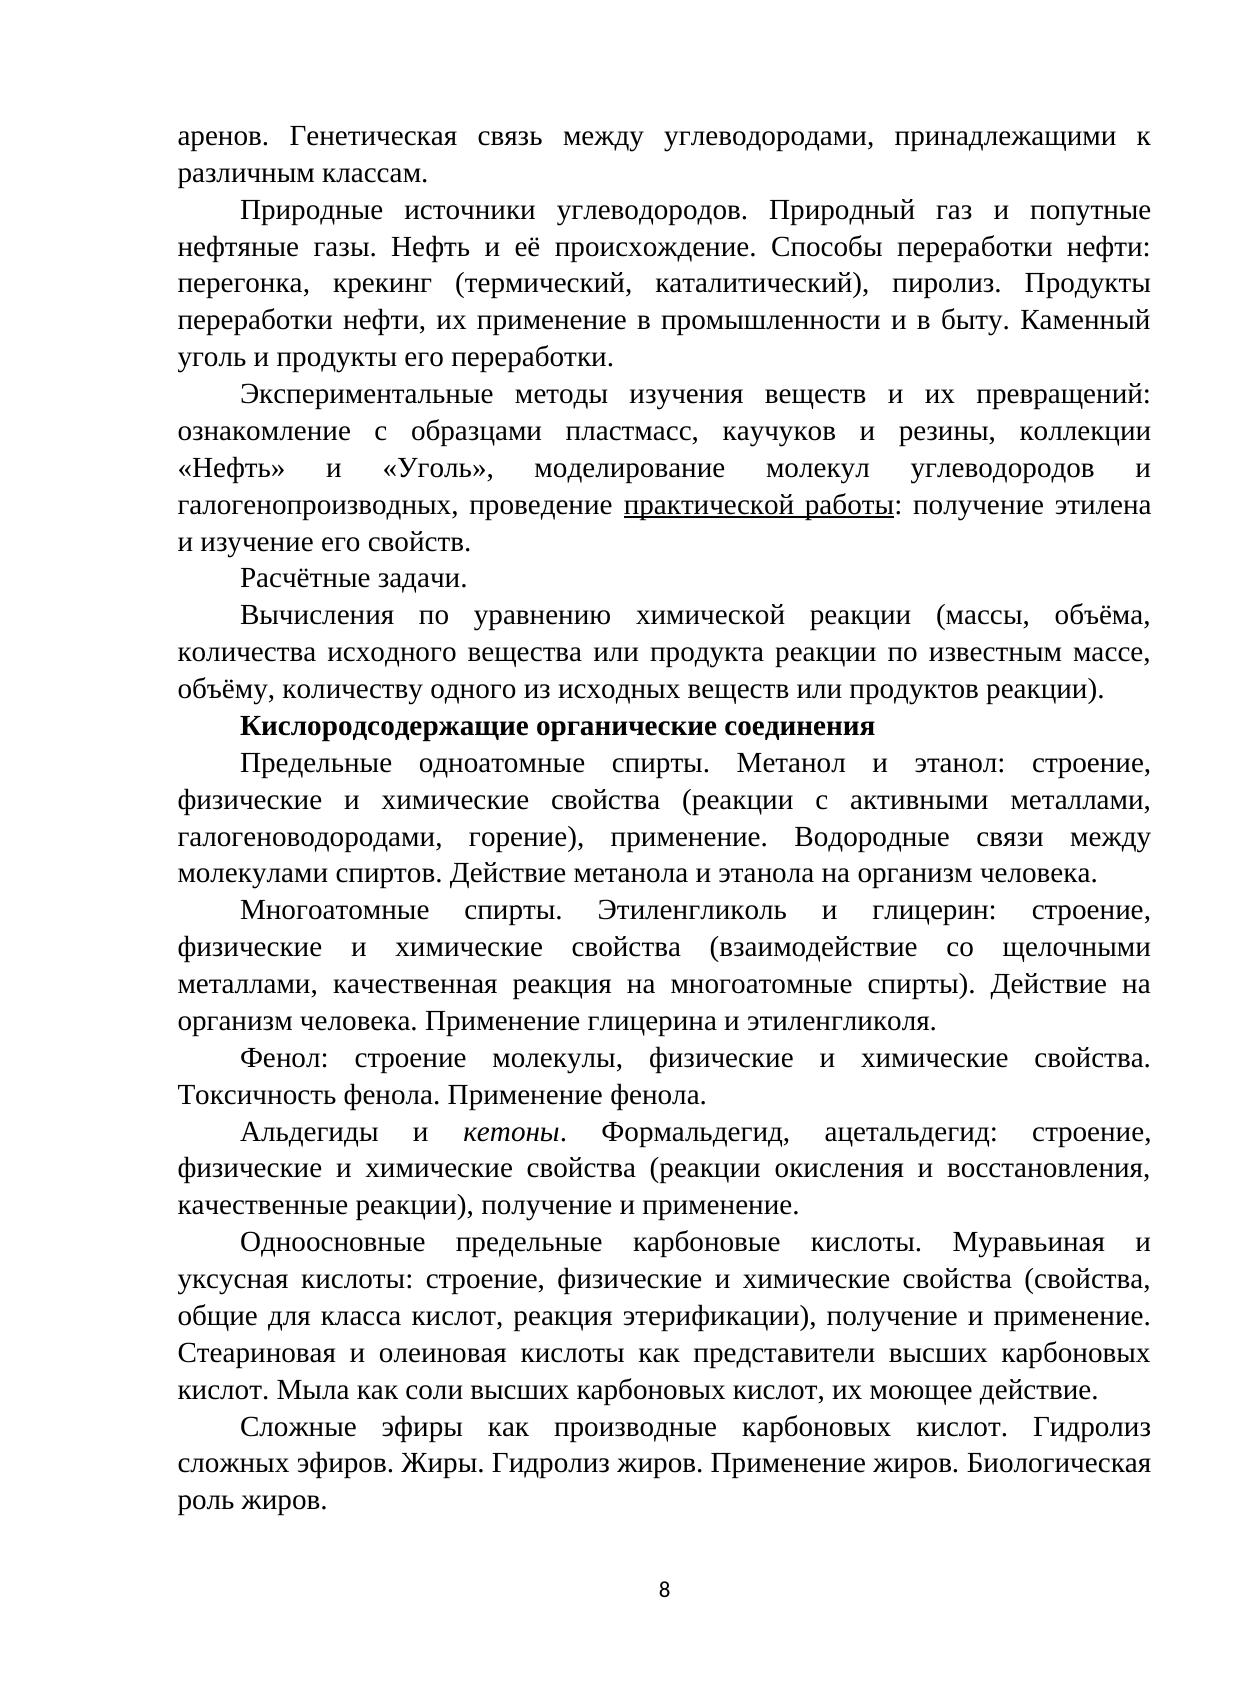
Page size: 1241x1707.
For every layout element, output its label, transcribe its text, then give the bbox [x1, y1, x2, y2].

text Экспериментальные методы изучения веществ и их превращений: ознакомление с образцами пластмасс, каучуков и резины, коллекции «Нефть» и «Уголь», моделирование молекул углеводородов и галогенопроизводных, проведение практической работы: получение этилена и изучение его свойств. [177, 376, 1152, 557]
text Фенол: строение молекулы, физические и химические свойства. Токсичность фенола. Применение фенола. [177, 1040, 1152, 1110]
text Расчётные задачи. [177, 561, 1152, 594]
text Сложные эфиры как производные карбоновых кислот. Гидролиз сложных эфиров. Жиры. Гидролиз жиров. Применение жиров. Биологическая роль жиров. [177, 1409, 1152, 1516]
text Вычисления по уравнению химической реакции (массы, объёма, количества исходного вещества или продукта реакции по известным массе, объёму, количеству одного из исходных веществ или продуктов реакции). [177, 597, 1152, 705]
text Многоатомные спирты. Этиленгликоль и глицерин: строение, физические и химические свойства (взаимодействие со щелочными металлами, качественная реакция на многоатомные спирты). Действие на организм человека. Применение глицерина и этиленгликоля. [177, 892, 1152, 1037]
text Кислородсодержащие органические соединения [177, 708, 1152, 742]
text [177, 118, 1152, 188]
text Природные источники углеводородов. Природный газ и попутные нефтяные газы. Нефть и её происхождение. Способы переработки нефти: перегонка, крекинг (термический, каталитический), пиролиз. Продукты переработки нефти, их применение в промышленности и в быту. Каменный уголь и продукты его переработки. [177, 192, 1152, 373]
text Альдегиды и кетоны. Формальдегид, ацетальдегид: строение, физические и химические свойства (реакции окисления и восстановления, качественные реакции), получение и применение. [177, 1114, 1152, 1221]
text Одноосновные предельные карбоновые кислоты. Муравьиная и уксусная кислоты: строение, физические и химические свойства (свойства, общие для класса кислот, реакция этерификации), получение и применение. Стеариновая и олеиновая кислоты как представители высших карбоновых кислот. Мыла как соли высших карбоновых кислот, их моющее действие. [177, 1224, 1152, 1405]
text Предельные одноатомные спирты. Метанол и этанол: строение, физические и химические свойства (реакции с активными металлами, галогеноводородами, горение), применение. Водородные связи между молекулами спиртов. Действие метанола и этанола на организм человека. [177, 745, 1152, 889]
